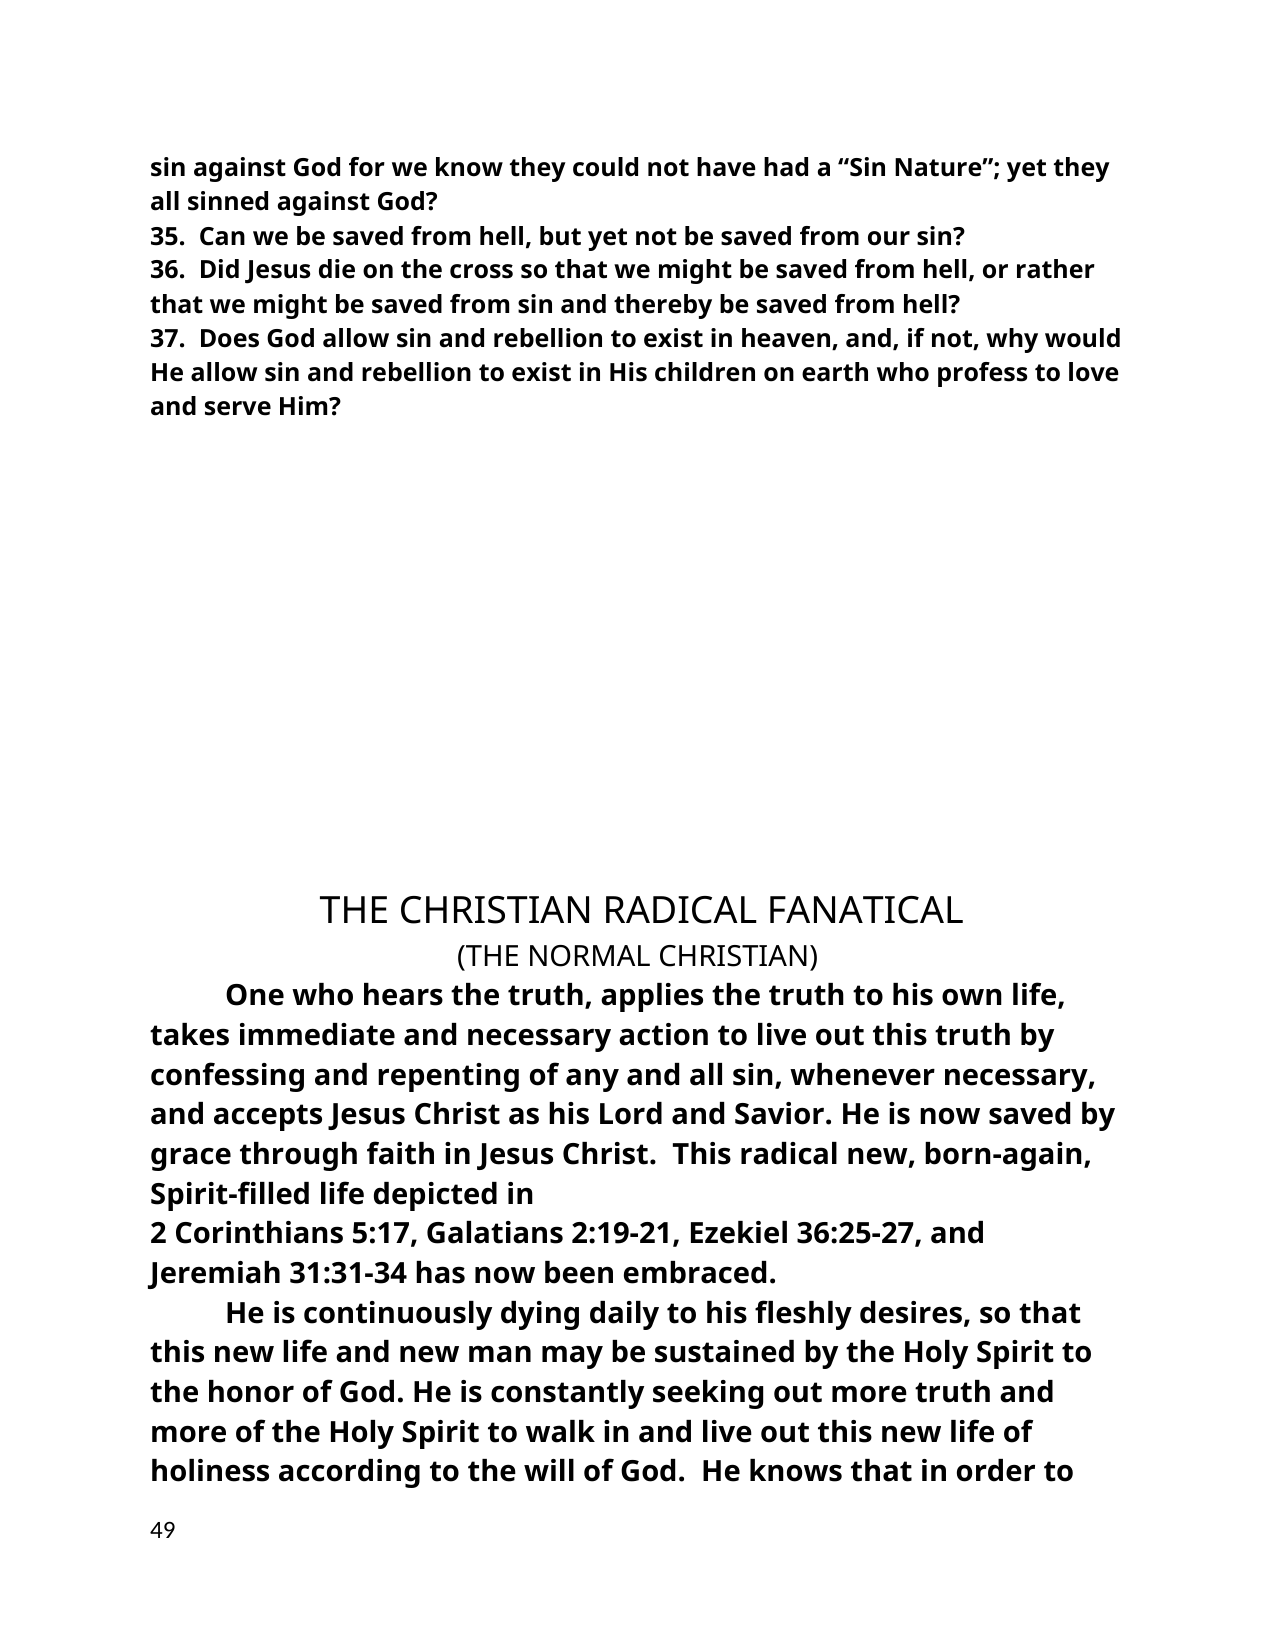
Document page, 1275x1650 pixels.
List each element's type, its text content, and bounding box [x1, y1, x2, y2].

text 35. Can we be saved from hell, but yet not be saved from our sin? [150, 218, 1125, 252]
text 2 Corinthians 5:17, Galatians 2:19-21, Ezekiel 36:25-27, and Jeremiah 31:31-34 has now been embraced. [150, 1213, 1125, 1292]
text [150, 1292, 1125, 1490]
text 36. Did Jesus die on the cross so that we might be saved from hell, or rather that we might be saved from sin and thereby be saved from hell? [150, 252, 1125, 320]
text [150, 150, 1125, 218]
text (THE NORMAL CHRISTIAN) [150, 935, 1125, 974]
text One who hears the truth, applies the truth to his own life, takes immediate and necessary action to live out this truth by confessing and repenting of any and all sin, whenever necessary, and accepts Jesus Christ as his Lord and Savior. He is now saved by grace through faith in Jesus Christ. This radical new, born-again, Spirit-filled life depicted in [150, 974, 1125, 1213]
text 37. Does God allow sin and rebellion to exist in heaven, and, if not, why would He allow sin and rebellion to exist in His children on earth who profess to love and serve Him? [150, 320, 1125, 422]
text THE CHRISTIAN RADICAL FANATICAL [300, 884, 1125, 935]
